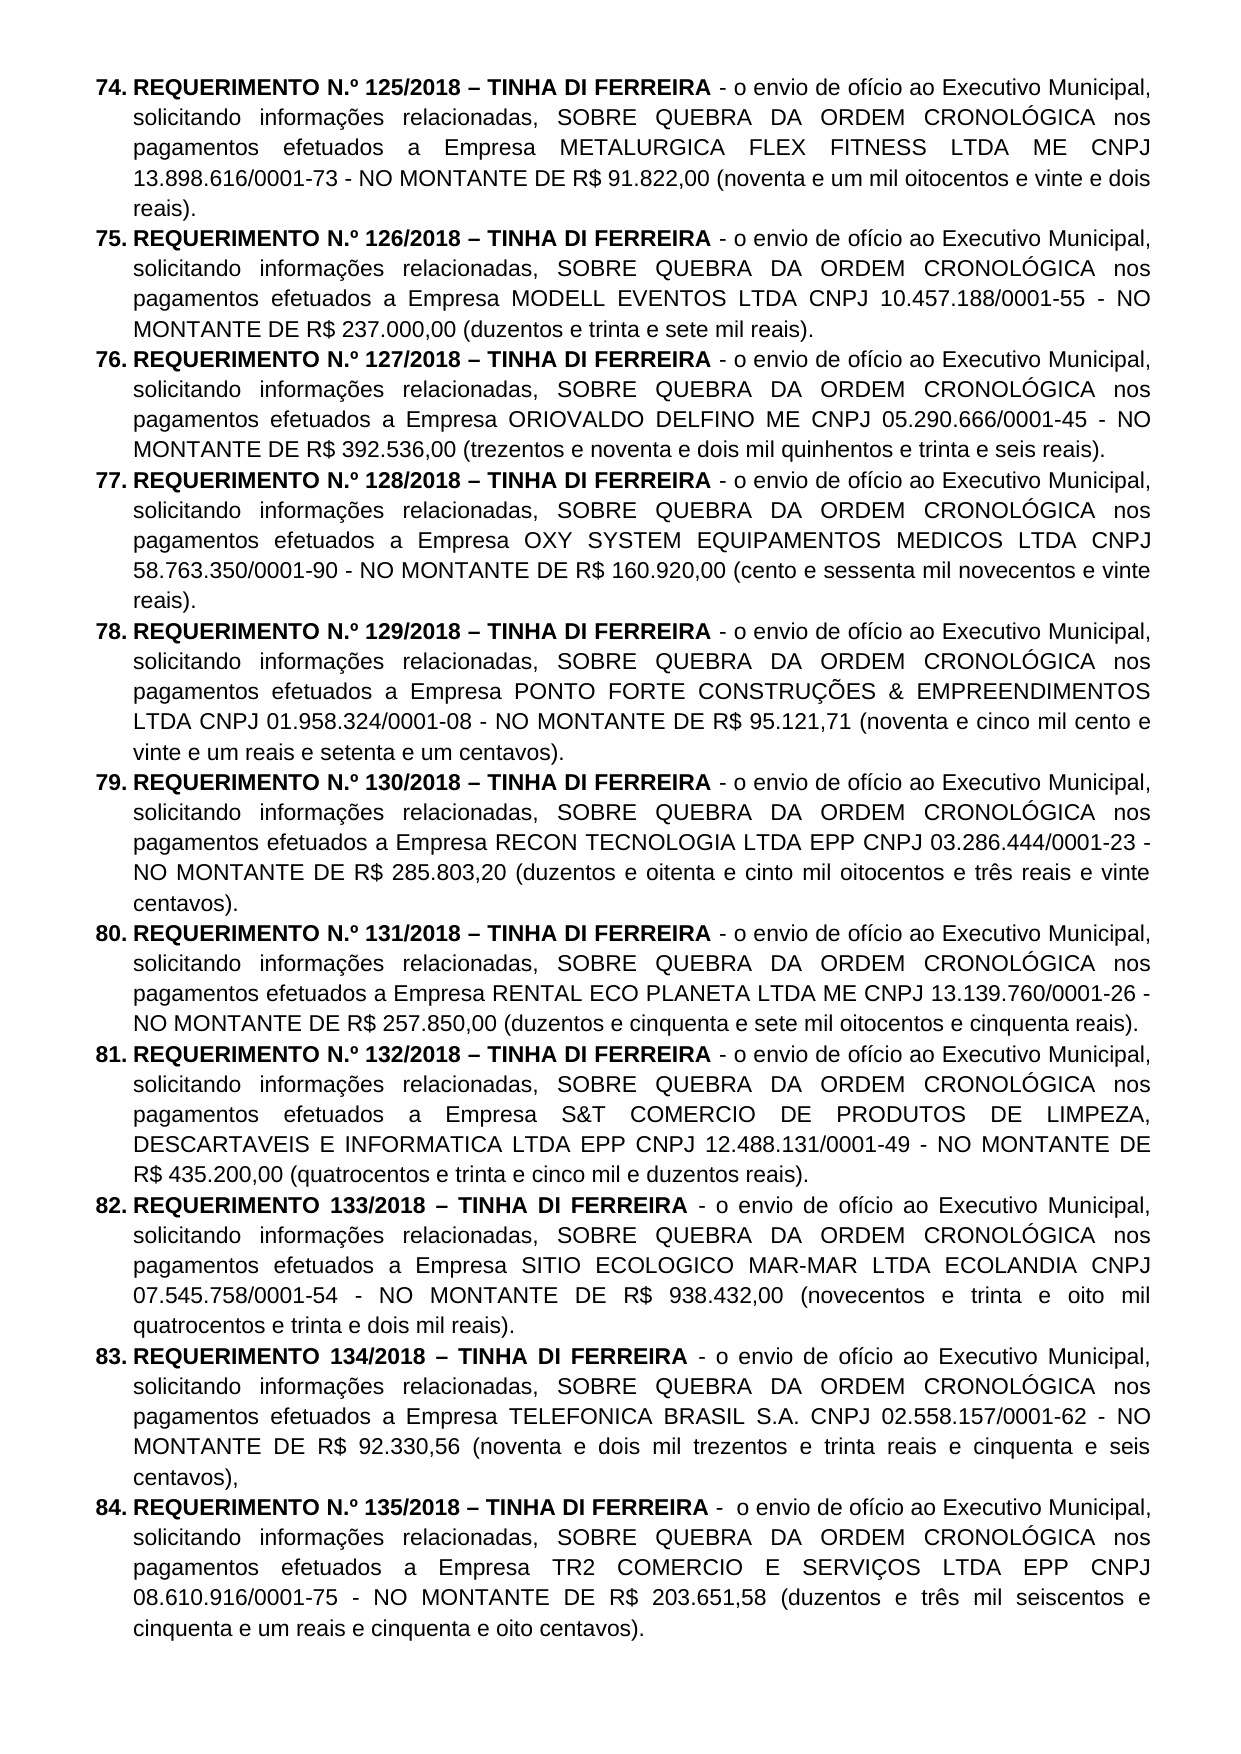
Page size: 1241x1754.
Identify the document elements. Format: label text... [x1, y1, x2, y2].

list REQUERIMENTO N.º 130/2018 – TINHA DI FERREIRA - o envio de ofício ao Executivo Municipal, solicitando informações relacionadas, SOBRE QUEBRA DA ORDEM CRONOLÓGICA nos pagamentos efetuados a Empresa RECON TECNOLOGIA LTDA EPP CNPJ 03.286.444/0001-23 - NO MONTANTE DE R$ 285.803,20 (duzentos e oitenta e cinto mil oitocentos e três reais e vinte centavos). [95, 769, 1152, 916]
list REQUERIMENTO N.º 129/2018 – TINHA DI FERREIRA - o envio de ofício ao Executivo Municipal, solicitando informações relacionadas, SOBRE QUEBRA DA ORDEM CRONOLÓGICA nos pagamentos efetuados a Empresa PONTO FORTE CONSTRUÇÕES & EMPREENDIMENTOS LTDA CNPJ 01.958.324/0001-08 - NO MONTANTE DE R$ 95.121,71 (noventa e cinco mil cento e vinte e um reais e setenta e um centavos). [95, 618, 1152, 765]
list REQUERIMENTO N.º 131/2018 – TINHA DI FERREIRA - o envio de ofício ao Executivo Municipal, solicitando informações relacionadas, SOBRE QUEBRA DA ORDEM CRONOLÓGICA nos pagamentos efetuados a Empresa RENTAL ECO PLANETA LTDA ME CNPJ 13.139.760/0001-26 - NO MONTANTE DE R$ 257.850,00 (duzentos e cinquenta e sete mil oitocentos e cinquenta reais). [95, 920, 1152, 1037]
list REQUERIMENTO N.º 125/2018 – TINHA DI FERREIRA - o envio de ofício ao Executivo Municipal, solicitando informações relacionadas, SOBRE QUEBRA DA ORDEM CRONOLÓGICA nos pagamentos efetuados a Empresa METALURGICA FLEX FITNESS LTDA ME CNPJ 13.898.616/0001-73 - NO MONTANTE DE R$ 91.822,00 (noventa e um mil oitocentos e vinte e dois reais). [95, 74, 1152, 221]
list REQUERIMENTO 134/2018 – TINHA DI FERREIRA - o envio de ofício ao Executivo Municipal, solicitando informações relacionadas, SOBRE QUEBRA DA ORDEM CRONOLÓGICA nos pagamentos efetuados a Empresa TELEFONICA BRASIL S.A. CNPJ 02.558.157/0001-62 - NO MONTANTE DE R$ 92.330,56 (noventa e dois mil trezentos e trinta reais e cinquenta e seis centavos), [95, 1343, 1152, 1490]
list REQUERIMENTO N.º 127/2018 – TINHA DI FERREIRA - o envio de ofício ao Executivo Municipal, solicitando informações relacionadas, SOBRE QUEBRA DA ORDEM CRONOLÓGICA nos pagamentos efetuados a Empresa ORIOVALDO DELFINO ME CNPJ 05.290.666/0001-45 - NO MONTANTE DE R$ 392.536,00 (trezentos e noventa e dois mil quinhentos e trinta e seis reais). [95, 346, 1152, 463]
list REQUERIMENTO 133/2018 – TINHA DI FERREIRA - o envio de ofício ao Executivo Municipal, solicitando informações relacionadas, SOBRE QUEBRA DA ORDEM CRONOLÓGICA nos pagamentos efetuados a Empresa SITIO ECOLOGICO MAR-MAR LTDA ECOLANDIA CNPJ 07.545.758/0001-54 - NO MONTANTE DE R$ 938.432,00 (novecentos e trinta e oito mil quatrocentos e trinta e dois mil reais). [95, 1192, 1152, 1339]
list REQUERIMENTO N.º 126/2018 – TINHA DI FERREIRA - o envio de ofício ao Executivo Municipal, solicitando informações relacionadas, SOBRE QUEBRA DA ORDEM CRONOLÓGICA nos pagamentos efetuados a Empresa MODELL EVENTOS LTDA CNPJ 10.457.188/0001-55 - NO MONTANTE DE R$ 237.000,00 (duzentos e trinta e sete mil reais). [95, 225, 1152, 342]
list REQUERIMENTO N.º 132/2018 – TINHA DI FERREIRA - o envio de ofício ao Executivo Municipal, solicitando informações relacionadas, SOBRE QUEBRA DA ORDEM CRONOLÓGICA nos pagamentos efetuados a Empresa S&T COMERCIO DE PRODUTOS DE LIMPEZA, DESCARTAVEIS E INFORMATICA LTDA EPP CNPJ 12.488.131/0001-49 - NO MONTANTE DE R$ 435.200,00 (quatrocentos e trinta e cinco mil e duzentos reais). [95, 1041, 1152, 1188]
list REQUERIMENTO N.º 135/2018 – TINHA DI FERREIRA - o envio de ofício ao Executivo Municipal, solicitando informações relacionadas, SOBRE QUEBRA DA ORDEM CRONOLÓGICA nos pagamentos efetuados a Empresa TR2 COMERCIO E SERVIÇOS LTDA EPP CNPJ 08.610.916/0001-75 - NO MONTANTE DE R$ 203.651,58 (duzentos e três mil seiscentos e cinquenta e um reais e cinquenta e oito centavos). [95, 1494, 1152, 1641]
list REQUERIMENTO N.º 128/2018 – TINHA DI FERREIRA - o envio de ofício ao Executivo Municipal, solicitando informações relacionadas, SOBRE QUEBRA DA ORDEM CRONOLÓGICA nos pagamentos efetuados a Empresa OXY SYSTEM EQUIPAMENTOS MEDICOS LTDA CNPJ 58.763.350/0001-90 - NO MONTANTE DE R$ 160.920,00 (cento e sessenta mil novecentos e vinte reais). [95, 467, 1152, 614]
